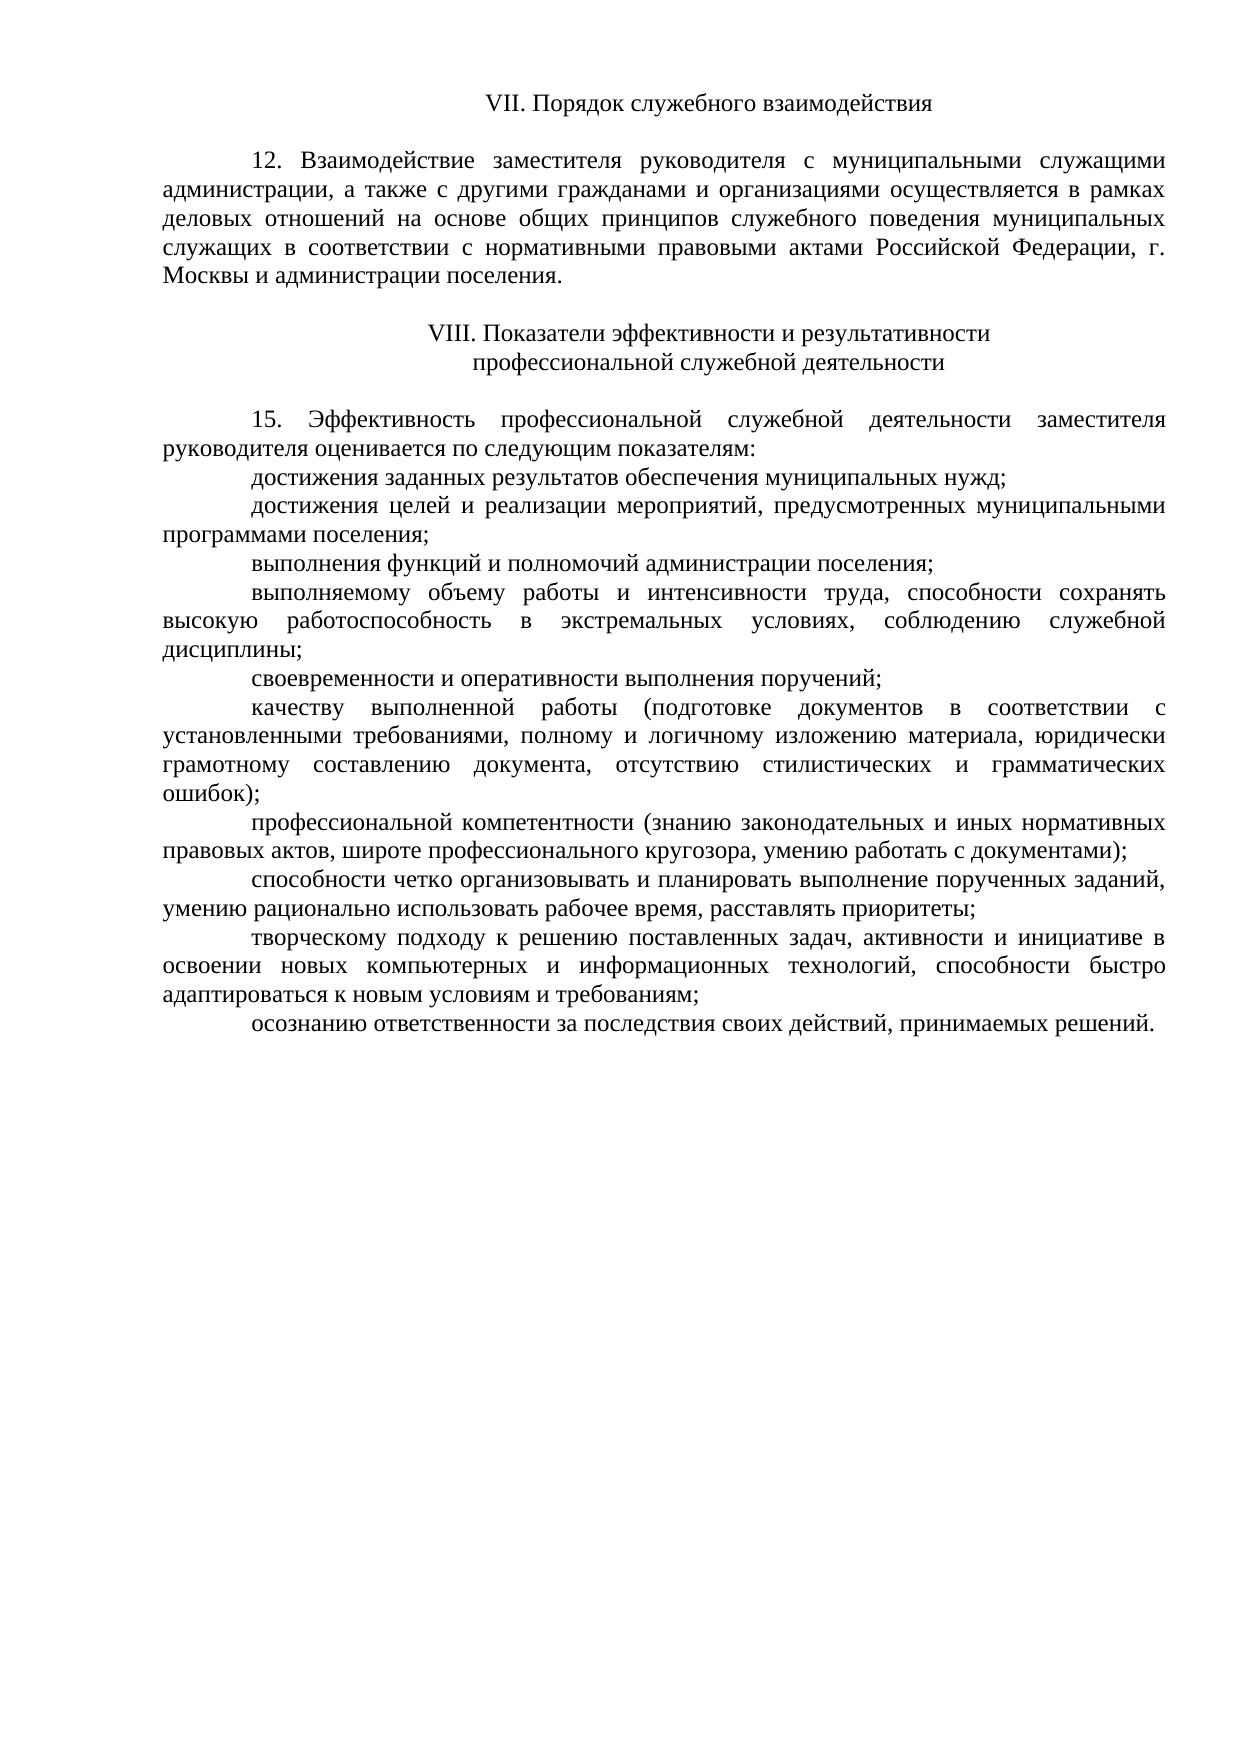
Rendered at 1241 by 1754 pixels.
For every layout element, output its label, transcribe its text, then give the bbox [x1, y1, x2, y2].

text выполняемому объему работы и интенсивности труда, способности сохранять высокую работоспособность в экстремальных условиях, соблюдению служебной дисциплины; [162, 577, 1167, 663]
text творческому подходу к решению поставленных задач, активности и инициативе в освоении новых компьютерных и информационных технологий, способности быстро адаптироваться к новым условиям и требованиям; [162, 922, 1167, 1008]
text профессиональной компетентности (знанию законодательных и иных нормативных правовых актов, широте профессионального кругозора, умению работать с документами); [162, 807, 1167, 864]
text выполнения функций и полномочий администрации поселения; [162, 548, 1167, 577]
text 15. Эффективность профессиональной служебной деятельности заместителя руководителя оценивается по следующим показателям: [162, 404, 1167, 462]
text способности четко организовывать и планировать выполнение порученных заданий, умению рационально использовать рабочее время, расставлять приоритеты; [162, 864, 1167, 922]
text осознанию ответственности за последствия своих действий, принимаемых решений. [162, 1008, 1167, 1037]
text достижения целей и реализации мероприятий, предусмотренных муниципальными программами поселения; [162, 490, 1167, 548]
text 12. Взаимодействие заместителя руководителя с муниципальными служащими администрации, а также с другими гражданами и организациями осуществляется в рамках деловых отношений на основе общих принципов служебного поведения муниципальных служащих в соответствии с нормативными правовыми актами Российской Федерации, г. Москвы и администрации поселения. [162, 145, 1167, 289]
text качеству выполненной работы (подготовке документов в соответствии с установленными требованиями, полному и логичному изложению материала, юридически грамотному составлению документа, отсутствию стилистических и грамматических ошибок); [162, 692, 1167, 807]
text своевременности и оперативности выполнения поручений; [162, 663, 1167, 692]
text VII. Порядок служебного взаимодействия [162, 88, 1167, 117]
text профессиональной служебной деятельности [162, 347, 1167, 375]
text VIII. Показатели эффективности и результативности [162, 318, 1167, 347]
text достижения заданных результатов обеспечения муниципальных нужд; [162, 462, 1167, 490]
